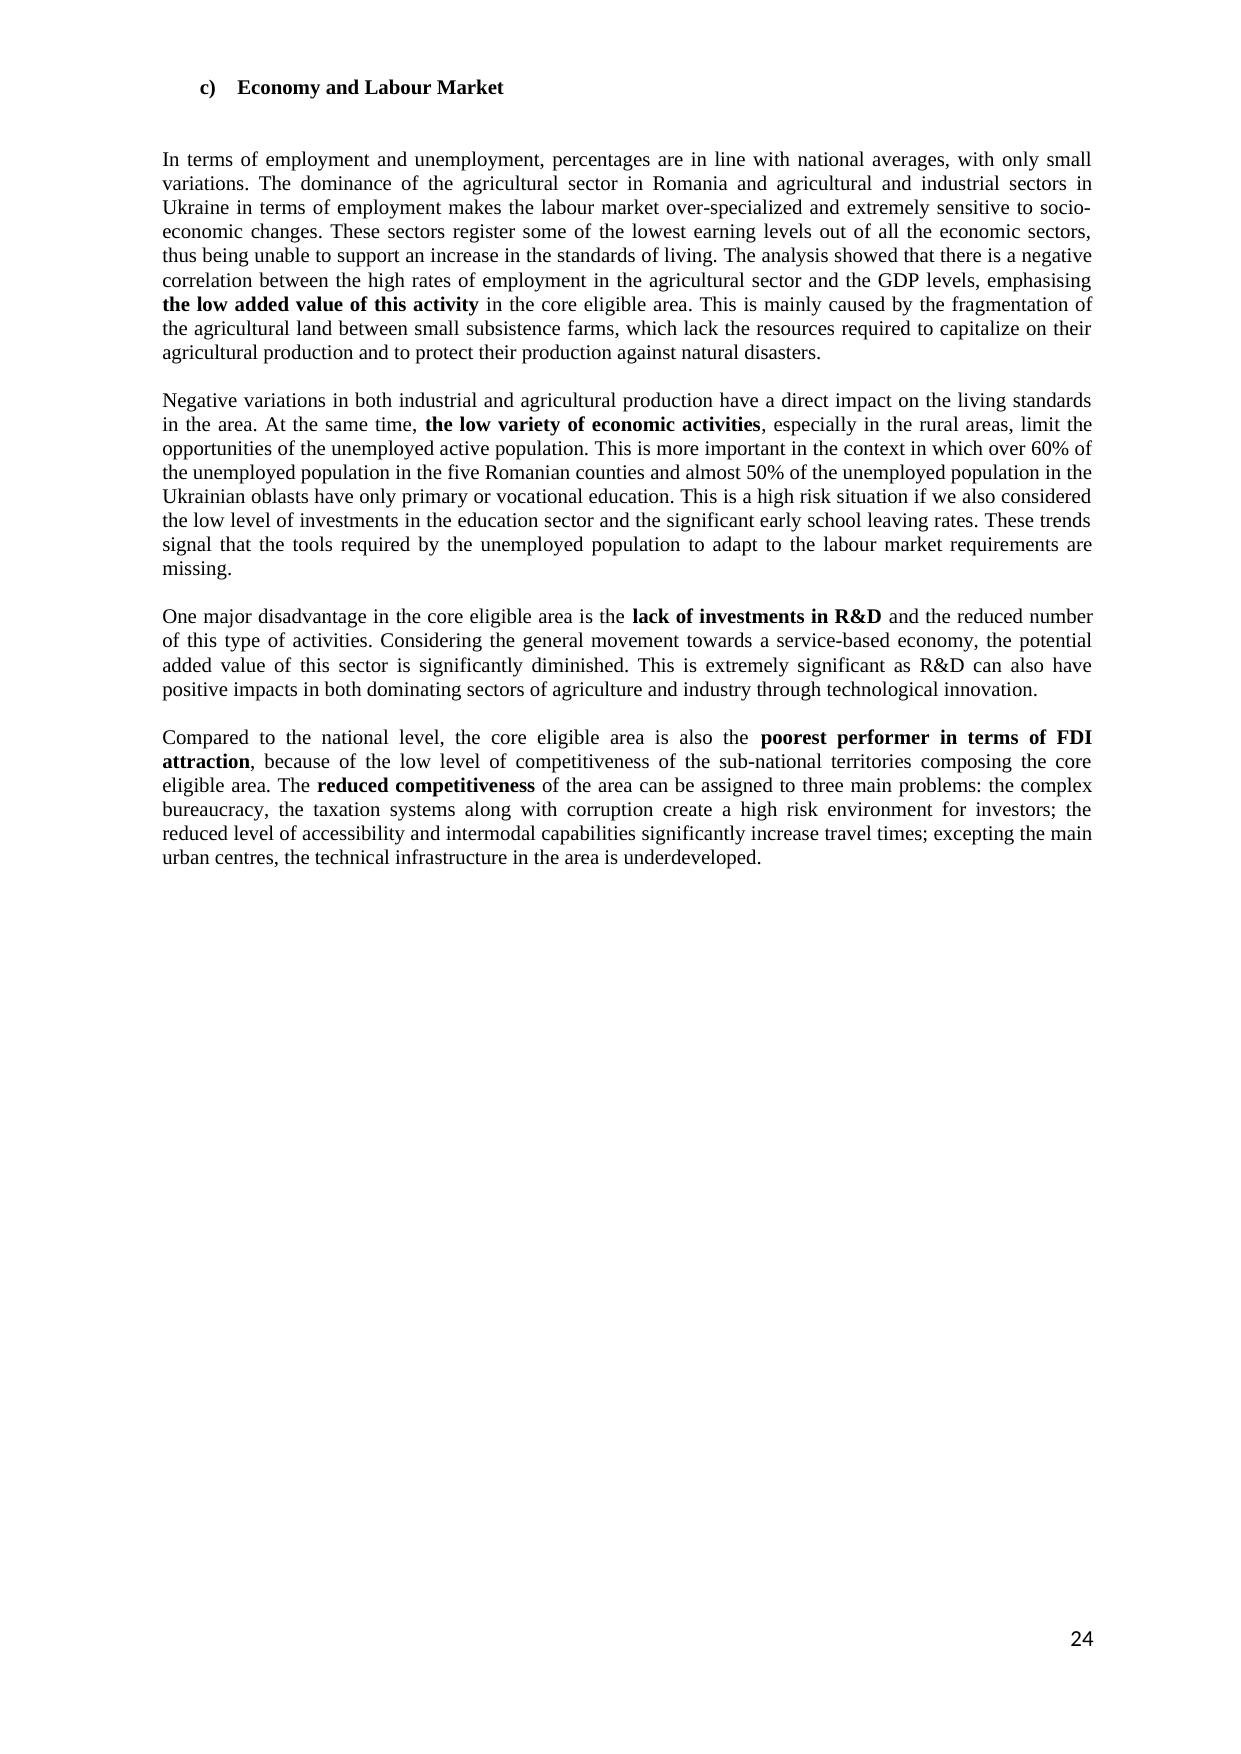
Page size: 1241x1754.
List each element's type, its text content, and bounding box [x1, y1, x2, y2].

text In terms of employment and unemployment, percentages are in line with national averages, with only small variations. The dominance of the agricultural sector in Romania and agricultural and industrial sectors in Ukraine in terms of employment makes the labour market over-specialized and extremely sensitive to socio-economic changes. These sectors register some of the lowest earning levels out of all the economic sectors, thus being unable to support an increase in the standards of living. The analysis showed that there is a negative correlation between the high rates of employment in the agricultural sector and the GDP levels, emphasising the low added value of this activity in the core eligible area. This is mainly caused by the fragmentation of the agricultural land between small subsistence farms, which lack the resources required to capitalize on their agricultural production and to protect their production against natural disasters. [162, 147, 1093, 364]
text Negative variations in both industrial and agricultural production have a direct impact on the living standards in the area. At the same time, the low variety of economic activities, especially in the rural areas, limit the opportunities of the unemployed active population. This is more important in the context in which over 60% of the unemployed population in the five Romanian counties and almost 50% of the unemployed population in the Ukrainian oblasts have only primary or vocational education. This is a high risk situation if we also considered the low level of investments in the education sector and the significant early school leaving rates. These trends signal that the tools required by the unemployed population to adapt to the labour market requirements are missing. [162, 388, 1093, 580]
text Compared to the national level, the core eligible area is also the poorest performer in terms of FDI attraction, because of the low level of competitiveness of the sub-national territories composing the core eligible area. The reduced competitiveness of the area can be assigned to three main problems: the complex bureaucracy, the taxation systems along with corruption create a high risk environment for investors; the reduced level of accessibility and intermodal capabilities significantly increase travel times; excepting the main urban centres, the technical infrastructure in the area is underdeveloped. [162, 725, 1093, 869]
text One major disadvantage in the core eligible area is the lack of investments in R&D and the reduced number of this type of activities. Considering the general movement towards a service-based economy, the potential added value of this sector is significantly diminished. This is extremely significant as R&D can also have positive impacts in both dominating sectors of agriculture and industry through technological innovation. [162, 604, 1093, 701]
list Economy and Labour Market [199, 75, 1093, 99]
